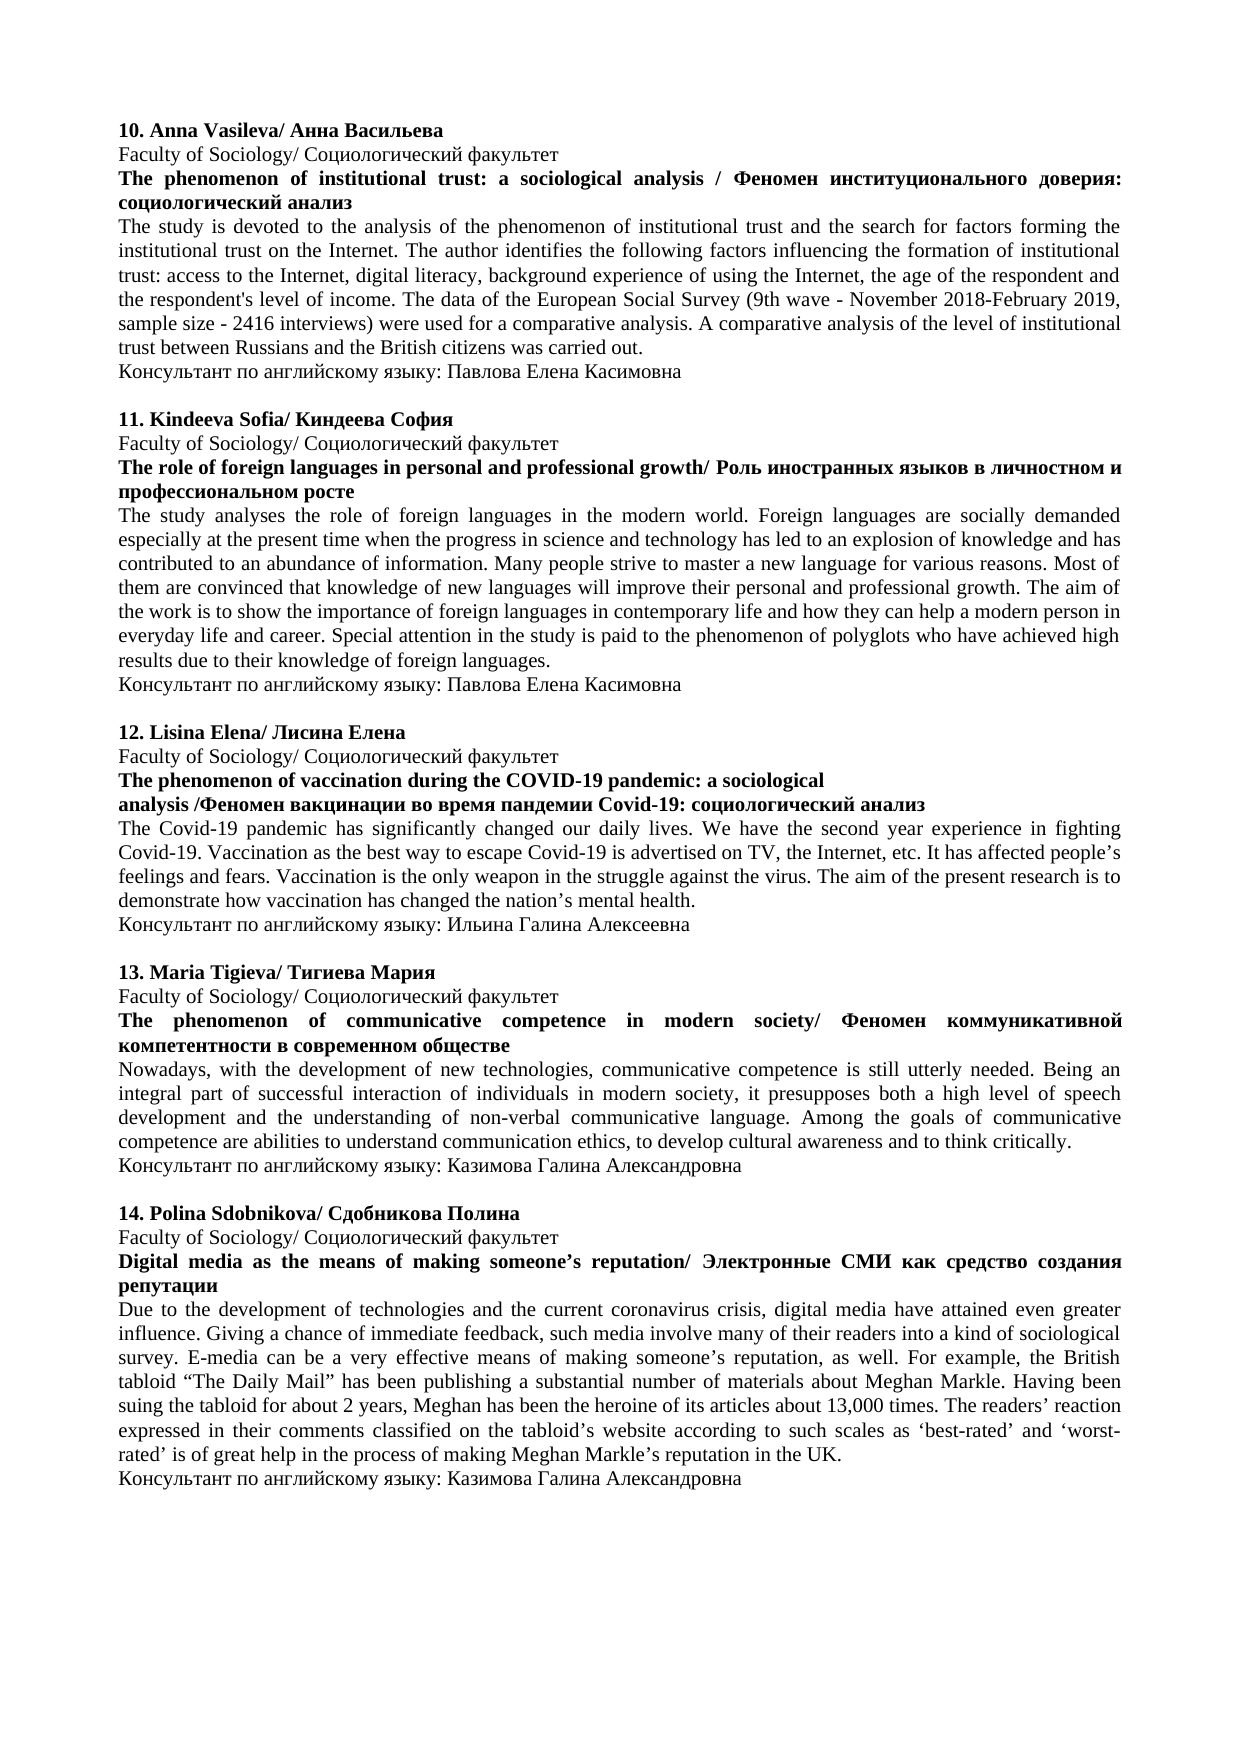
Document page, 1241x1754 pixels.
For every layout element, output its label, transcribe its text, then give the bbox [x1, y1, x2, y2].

text 11. Kindeeva Sofia/ Киндеева София [118, 407, 1122, 431]
text The Covid-19 pandemic has significantly changed our daily lives. We have the second year experience in fighting Covid-19. Vaccination as the best way to escape Covid-19 is advertised on TV, the Internet, etc. It has affected people’s feelings and fears. Vaccination is the only weapon in the struggle against the virus. The aim of the present research is to demonstrate how vaccination has changed the nation’s mental health. [118, 816, 1122, 912]
text The phenomenon of vaccination during the COVID-19 pandemic: a sociological [118, 768, 1122, 792]
text Консультант по английскому языку: Павлова Елена Касимовна [118, 672, 1122, 696]
text Консультант по английскому языку: Казимова Галина Александровна [118, 1153, 1122, 1177]
text Nowadays, with the development of new technologies, communicative competence is still utterly needed. Being an integral part of successful interaction of individuals in modern society, it presupposes both a high level of speech development and the understanding of non-verbal communicative language. Among the goals of communicative competence are abilities to understand communication ethics, to develop cultural awareness and to think critically. [118, 1057, 1122, 1153]
text 12. Lisina Elena/ Лисина Елена [118, 720, 1122, 744]
text Faculty of Sociology/ Социологический факультет [118, 142, 1122, 166]
text The phenomenon of institutional trust: a sociological analysis / Феномен институционального доверия: социологический анализ [118, 166, 1122, 214]
text Due to the development of technologies and the current coronavirus crisis, digital media have attained even greater influence. Giving a chance of immediate feedback, such media involve many of their readers into a kind of sociological survey. E-media can be a very effective means of making someone’s reputation, as well. For example, the British tabloid “The Daily Mail” has been publishing a substantial number of materials about Meghan Markle. Having been suing the tabloid for about 2 years, Meghan has been the heroine of its articles about 13,000 times. The readers’ reaction expressed in their comments classified on the tabloid’s website according to such scales as ‘best-rated’ and ‘worst-rated’ is of great help in the process of making Meghan Markle’s reputation in the UK. [118, 1297, 1122, 1466]
text 13. Maria Tigieva/ Тигиева Мария [118, 960, 1122, 984]
text Faculty of Sociology/ Социологический факультет [118, 984, 1122, 1008]
text 10. Anna Vasileva/ Анна Васильева [118, 118, 1122, 142]
text The phenomenon of communicative competence in modern society/ Феномен коммуникативной компетентности в современном обществе [118, 1008, 1122, 1057]
text The role of foreign languages in personal and professional growth/ Роль иностранных языков в личностном и профессиональном росте [118, 455, 1122, 503]
text Консультант по английскому языку: Ильина Галина Алексеевна [118, 912, 1122, 936]
text Faculty of Sociology/ Социологический факультет [118, 1225, 1122, 1249]
text Digital media as the means of making someone’s reputation/ Электронные СМИ как средство создания репутации [118, 1249, 1122, 1297]
text The study analyses the role of foreign languages in the modern world. Foreign languages are socially demanded especially at the present time when the progress in science and technology has led to an explosion of knowledge and has contributed to an abundance of information. Many people strive to master a new language for various reasons. Most of them are convinced that knowledge of new languages will improve their personal and professional growth. The aim of the work is to show the importance of foreign languages in contemporary life and how they can help a modern person in everyday life and career. Special attention in the study is paid to the phenomenon of polyglots who have achieved high results due to their knowledge of foreign languages. [118, 503, 1122, 672]
text Консультант по английскому языку: Павлова Елена Касимовна [118, 359, 1122, 383]
text analysis /Феномен вакцинации во время пандемии Covid-19: социологический анализ [118, 792, 1122, 816]
text Консультант по английскому языку: Казимова Галина Александровна [118, 1466, 1122, 1490]
text The study is devoted to the analysis of the phenomenon of institutional trust and the search for factors forming the institutional trust on the Internet. The author identifies the following factors influencing the formation of institutional trust: access to the Internet, digital literacy, background experience of using the Internet, the age of the respondent and the respondent's level of income. The data of the European Social Survey (9th wave - November 2018-February 2019, sample size - 2416 interviews) were used for a comparative analysis. A comparative analysis of the level of institutional trust between Russians and the British citizens was carried out. [118, 214, 1122, 359]
text 14. Polina Sdobnikova/ Сдобникова Полина [118, 1201, 1122, 1225]
text Faculty of Sociology/ Социологический факультет [118, 431, 1122, 455]
text Faculty of Sociology/ Социологический факультет [118, 744, 1122, 768]
